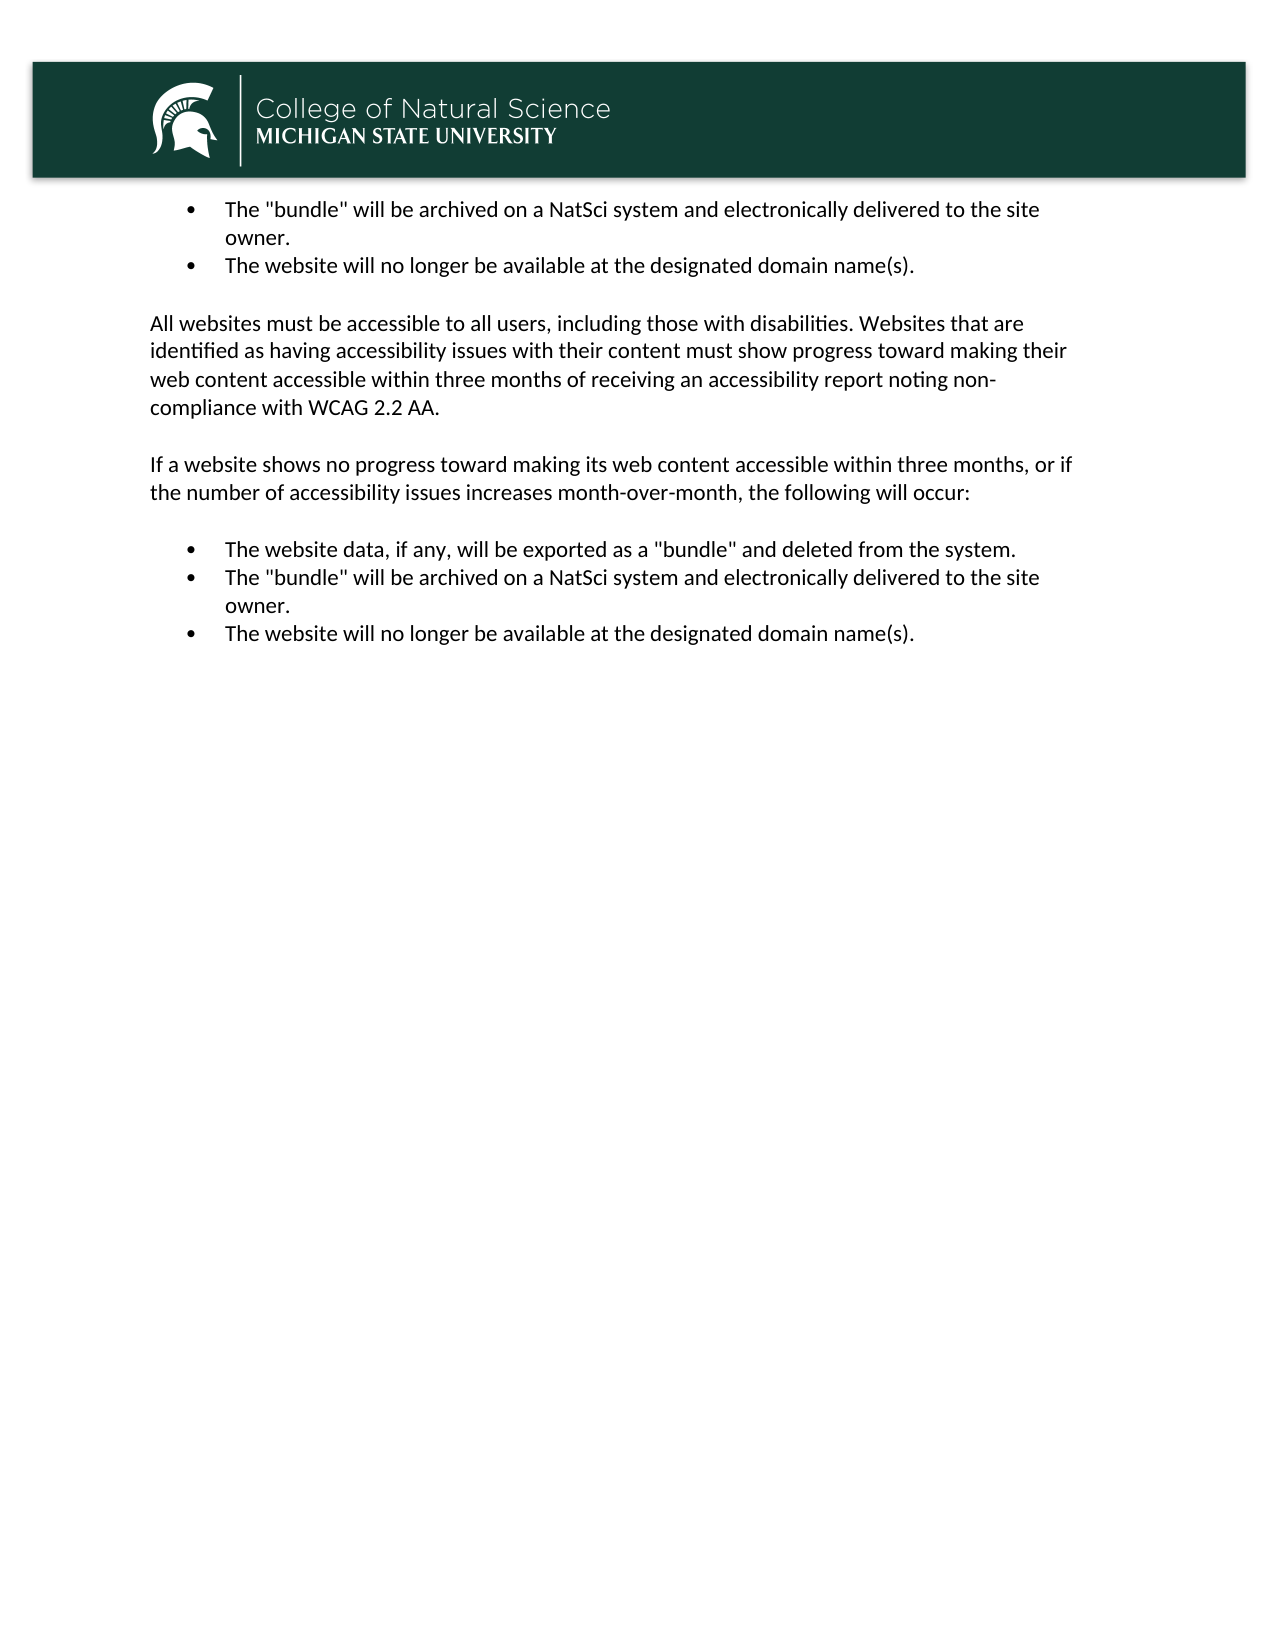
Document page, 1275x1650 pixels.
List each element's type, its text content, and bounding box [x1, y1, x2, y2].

text All websites must be accessible to all users, including those with disabilities. Websites that are identified as having accessibility issues with their content must show progress toward making their web content accessible within three months of receiving an accessibility report noting non-compliance with WCAG 2.2 AA. [150, 309, 1087, 421]
list The website will no longer be available at the designated domain name(s). [187, 619, 1087, 647]
list The website data, if any, will be exported as a "bundle" and deleted from the system. [187, 535, 1087, 563]
text If a website shows no progress toward making its web content accessible within three months, or if the number of accessibility issues increases month-over-month, the following will occur: [150, 450, 1087, 506]
list The "bundle" will be archived on a NatSci system and electronically delivered to the site owner. [187, 195, 1087, 251]
picture [150, 75, 611, 167]
list The "bundle" will be archived on a NatSci system and electronically delivered to the site owner. [187, 563, 1087, 619]
list The website will no longer be available at the designated domain name(s). [187, 251, 1087, 279]
